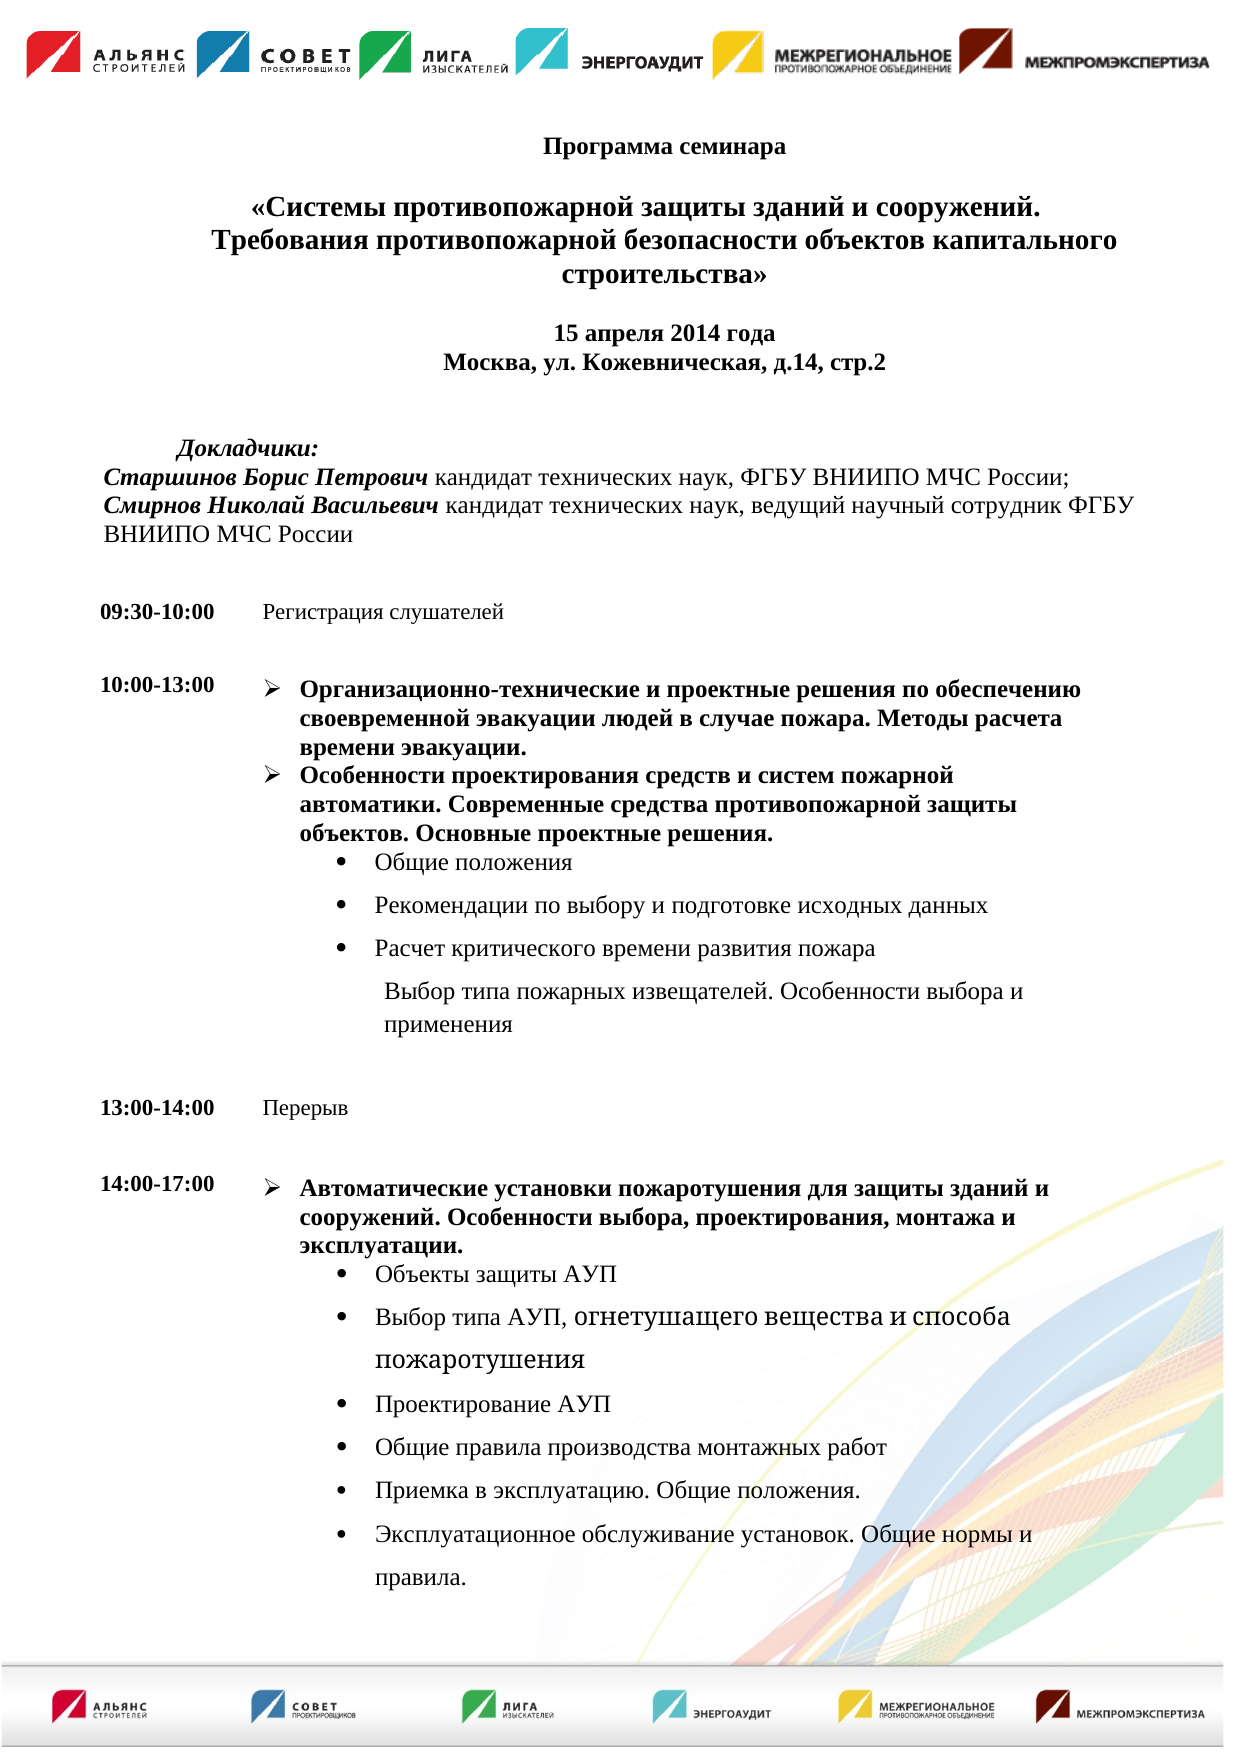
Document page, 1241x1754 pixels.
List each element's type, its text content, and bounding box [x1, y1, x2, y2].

text Требования противопожарной безопасности объектов капитального строительства» [177, 222, 1152, 289]
picture [196, 18, 350, 91]
table_header Регистрация слушателей [251, 577, 1107, 645]
text Программа семинара [177, 131, 1152, 160]
text Старшинов Борис Петрович кандидат технических наук, ФГБУ ВНИИПО МЧС России; [103, 462, 1152, 491]
table_cell 14:00-17:00 [89, 1144, 251, 1605]
picture [515, 18, 704, 91]
table_cell Организационно-технические и проектные решения по обеспечению своевременной эвакуации людей в случае пожара. Методы расчета времени эвакуации. Особенности проектирования средств и систем пожарной автоматики. Современные средства противопожарной защиты объектов. Основные проектные решения. Общие положения Рекомендации по выбору и подготовке исходных данных Расчет критического времени развития пожара Выбор типа пожарных извещателей. Особенности выбора и применения [251, 645, 1107, 1071]
picture [359, 18, 508, 91]
table_header 09:30-10:00 [89, 577, 251, 645]
table_cell 10:00-13:00 [89, 645, 251, 1071]
picture [26, 18, 185, 91]
text Докладчики: [177, 433, 1152, 462]
picture [712, 18, 952, 91]
text Москва, ул. Кожевническая, д.14, стр.2 [177, 347, 1152, 376]
text «Системы противопожарной защиты зданий и сооружений. [140, 189, 1152, 222]
picture [959, 18, 1211, 91]
table_cell Автоматические установки пожаротушения для защиты зданий и сооружений. Особенности выбора, проектирования, монтажа и эксплуатации. Объекты защиты АУП Выбор типа АУП, огнетушащего вещества и способа пожаротушения Проектирование АУП Общие правила производства монтажных работ Приемка в эксплуатацию. Общие положения. Эксплуатационное обслуживание установок. Общие нормы и правила. [251, 1144, 1107, 1605]
text 15 апреля 2014 года [177, 318, 1152, 347]
table_cell Перерыв [251, 1071, 1107, 1144]
table_cell 13:00-14:00 [89, 1071, 251, 1144]
picture [1, 857, 1224, 1747]
text Смирнов Николай Васильевич кандидат технических наук, ведущий научный сотрудник ФГБУ ВНИИПО МЧС России [103, 491, 1152, 548]
